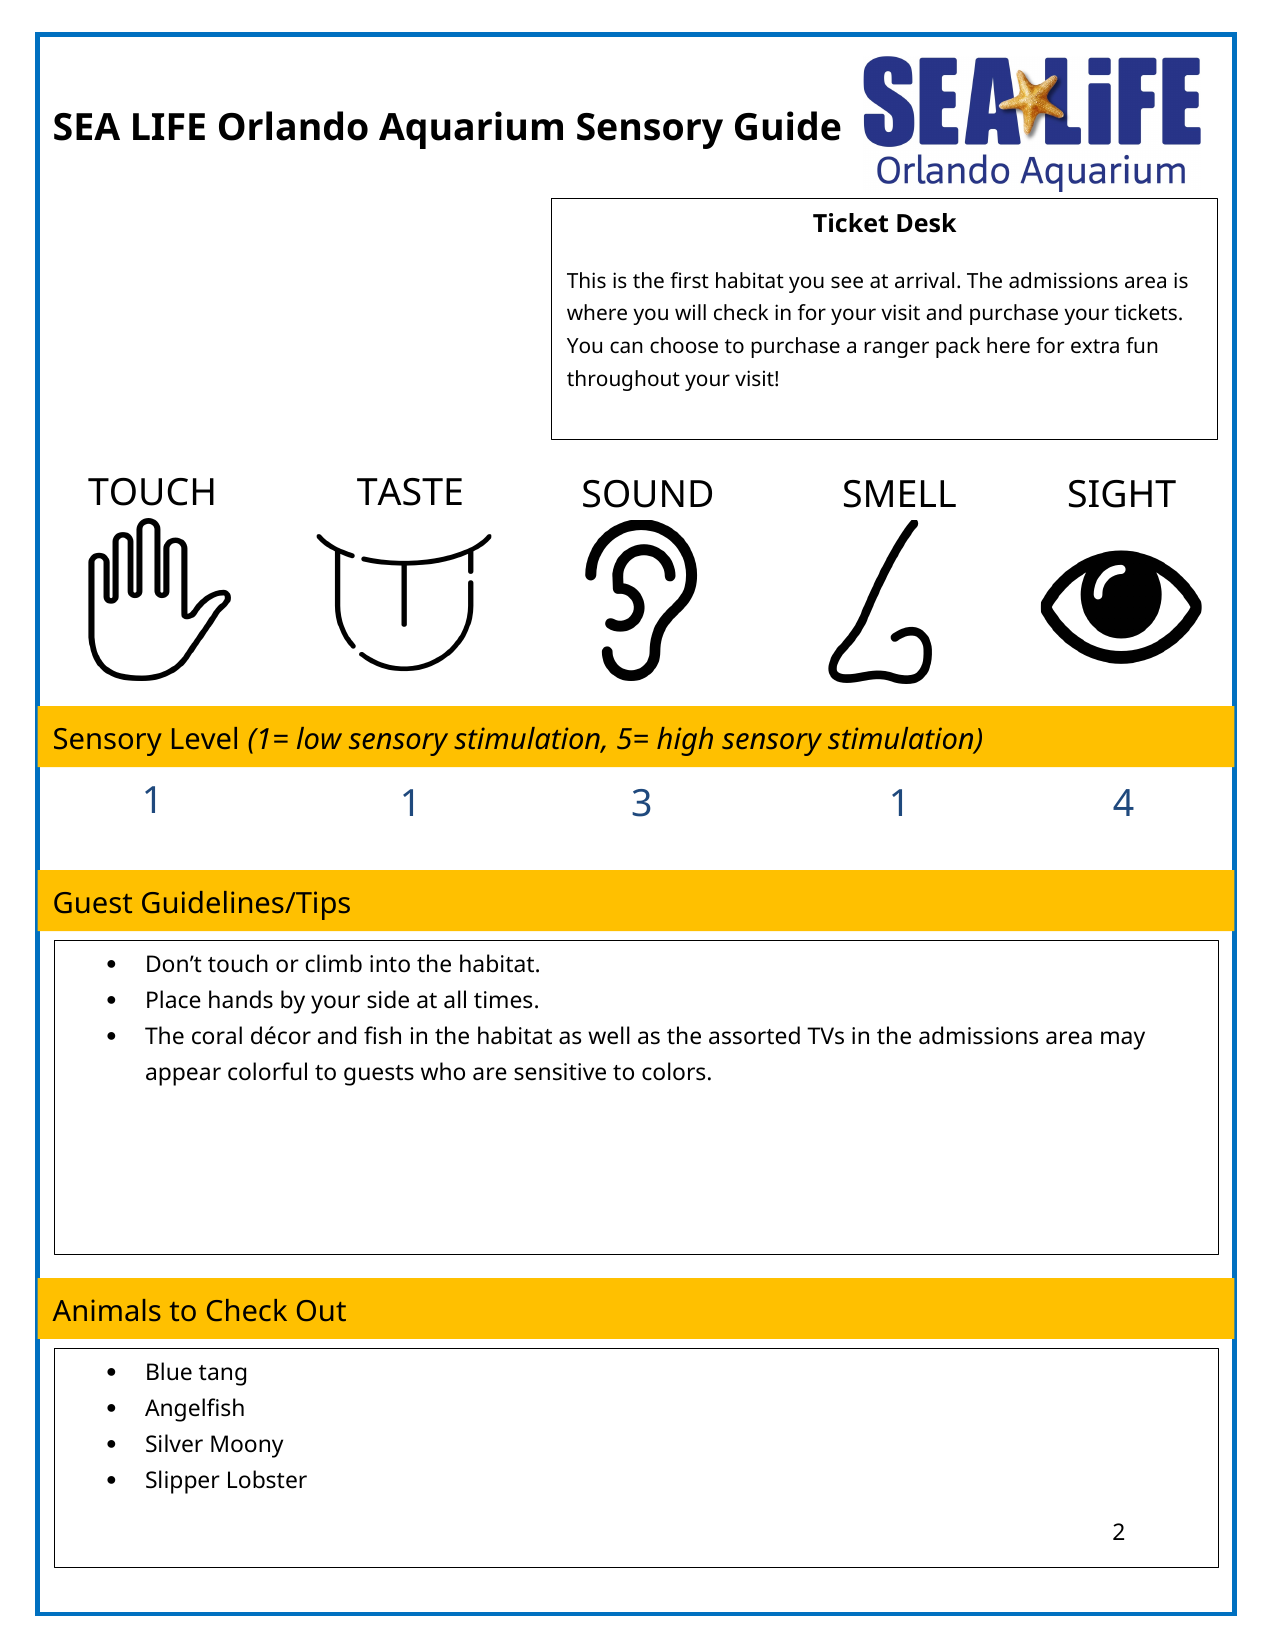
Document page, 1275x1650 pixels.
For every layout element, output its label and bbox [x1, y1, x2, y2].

picture [71, 518, 248, 681]
picture [863, 56, 1201, 192]
picture [799, 520, 961, 684]
picture [316, 520, 492, 686]
picture [560, 520, 722, 681]
picture [1040, 520, 1202, 688]
